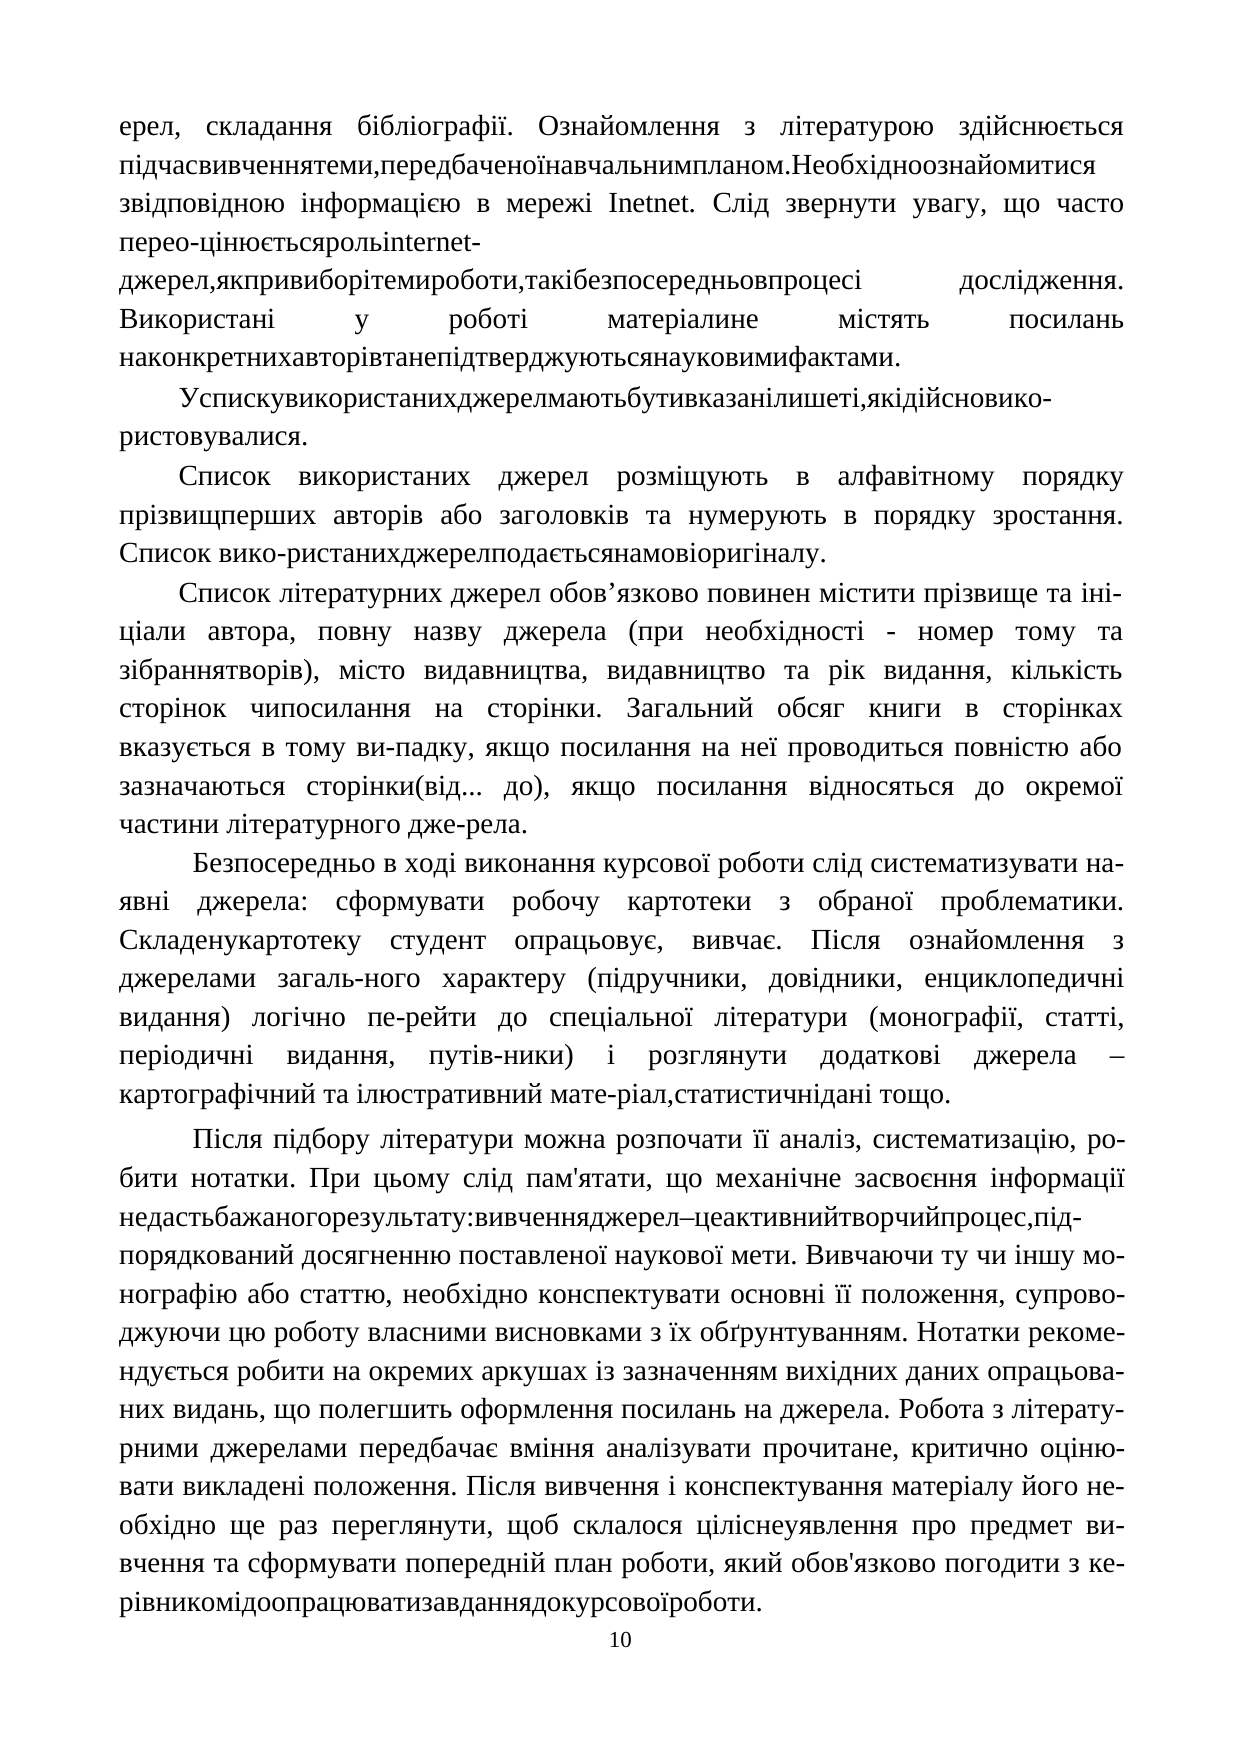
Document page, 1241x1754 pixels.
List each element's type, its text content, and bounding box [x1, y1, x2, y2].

text Після підбору літератури можна розпочати її аналіз, систематизацію, ро-бити нотатки. При цьому слід пам'ятати, що механічне засвоєння інформації недастьбажаногорезультату:вивченняджерел–цеактивнийтворчийпроцес,під-порядкований досягненню поставленої наукової мети. Вивчаючи ту чи іншу мо-нографію або статтю, необхідно конспектувати основні її положення, супрово-джуючи цю роботу власними висновками з їх обґрунтуванням. Нотатки рекоме-ндується робити на окремих аркушах із зазначенням вихідних даних опрацьова-них видань, що полегшить оформлення посилань на джерела. Робота з літерату-рними джерелами передбачає вміння аналізувати прочитане, критично оціню-вати викладені положення. Після вивчення і конспектування матеріалу його не-обхідно ще раз переглянути, щоб склалося ціліснеуявлення про предмет ви-вчення та сформувати попередній план роботи, який обов'язково погодити з ке-рівникомідоопрацюватизавданнядокурсовоїроботи. [119, 1122, 1126, 1618]
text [119, 108, 1124, 373]
text Безпосередньо в ході виконання курсової роботи слід систематизувати на-явні джерела: сформувати робочу картотеки з обраної проблематики. Складенукартотеку студент опрацьовує, вивчає. Після ознайомлення з джерелами загаль-ного характеру (підручники, довідники, енциклопедичні видання) логічно пе-рейти до спеціальної літератури (монографії, статті, періодичні видання, путів-ники) і розглянути додаткові джерела – картографічний та ілюстративний мате-ріал,статистичнідані тощо. [119, 845, 1125, 1109]
text Успискувикористанихджерелмаютьбутивказанілишеті,якідійсновико-ристовувалися. [119, 380, 1125, 452]
text Список використаних джерел розміщують в алфавітному порядку прізвищперших авторів або заголовків та нумерують в порядку зростання. Список вико-ристанихджерелподаєтьсянамовіоригіналу. [119, 458, 1124, 569]
text Список літературних джерел обов’язково повинен містити прізвище та іні-ціали автора, повну назву джерела (при необхідності - номер тому та зібраннятворів), місто видавництва, видавництво та рік видання, кількість сторінок чипосилання на сторінки. Загальний обсяг книги в сторінках вказується в тому ви-падку, якщо посилання на неї проводиться повністю або зазначаються сторінки(від... до), якщо посилання відносяться до окремої частини літературного дже-рела. [119, 575, 1124, 840]
